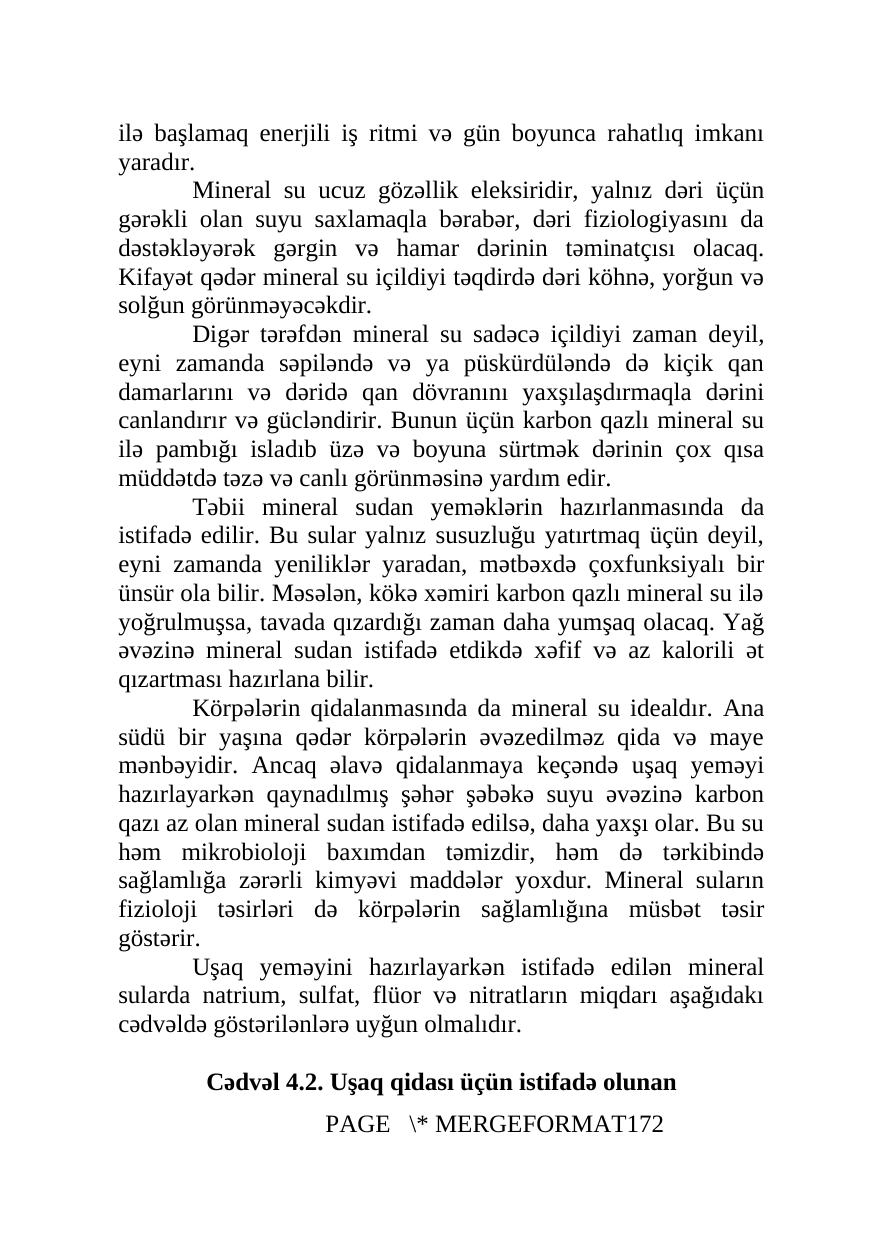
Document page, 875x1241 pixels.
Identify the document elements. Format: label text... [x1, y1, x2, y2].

text Təbii mineral sudan yeməklərin hazırlanmasında da istifadə edilir. Bu sular yalnız susuzluğu yatırtmaq üçün deyil, eyni zamanda yeniliklər yaradan, mətbəxdə çoxfunksiyalı bir ünsür ola bilir. Məsələn, kökə xəmiri karbon qazlı mineral su ilə yoğrulmuşsa, tavada qızardığı zaman daha yumşaq olacaq. Yağ əvəzinə mineral sudan istifadə etdikdə xəfif və az kalorili ət qızartması hazırlana bilir. [118, 492, 765, 693]
text Mineral su ucuz gözəllik eleksiridir, yalnız dəri üçün gərəkli olan suyu saxlamaqla bərabər, dəri fiziologiyasını da dəstəkləyərək gərgin və hamar dərinin təminatçısı olacaq. Kifayət qədər mineral su içildiyi təqdirdə dəri köhnə, yorğun və solğun görünməyəcəkdir. [118, 176, 765, 319]
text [118, 118, 765, 176]
text Digər tərəfdən mineral su sadəcə içildiyi zaman deyil, eyni zamanda səpiləndə və ya püskürdüləndə də kiçik qan damarlarını və dəridə qan dövranını yaxşılaşdırmaqla dərini canlandırır və gücləndirir. Bunun üçün karbon qazlı mineral su ilə pambığı isladıb üzə və boyuna sürtmək dərinin çox qısa müddətdə təzə və canlı görünməsinə yardım edir. [118, 319, 765, 492]
text Körpələrin qidalanmasında da mineral su idealdır. Ana südü bir yaşına qədər körpələrin əvəzedilməz qida və maye mənbəyidir. Ancaq əlavə qidalanmaya keçəndə uşaq yeməyi hazırlayarkən qaynadılmış şəhər şəbəkə suyu əvəzinə karbon qazı az olan mineral sudan istifadə edilsə, daha yaxşı olar. Bu su həm mikrobioloji baxımdan təmizdir, həm də tərkibində sağlamlığa zərərli kimyəvi maddələr yoxdur. Mineral suların fizioloji təsirləri də körpələrin sağlamlığına müsbət təsir göstərir. [118, 693, 765, 952]
text Uşaq yeməyini hazırlayarkən istifadə edilən mineral sularda natrium, sulfat, flüor və nitratların miqdarı aşağıdakı cədvəldə göstərilənlərə uyğun olmalıdır. [118, 952, 765, 1038]
text Cədvəl 4.2. Uşaq qidası üçün istifadə olunan [118, 1067, 765, 1096]
